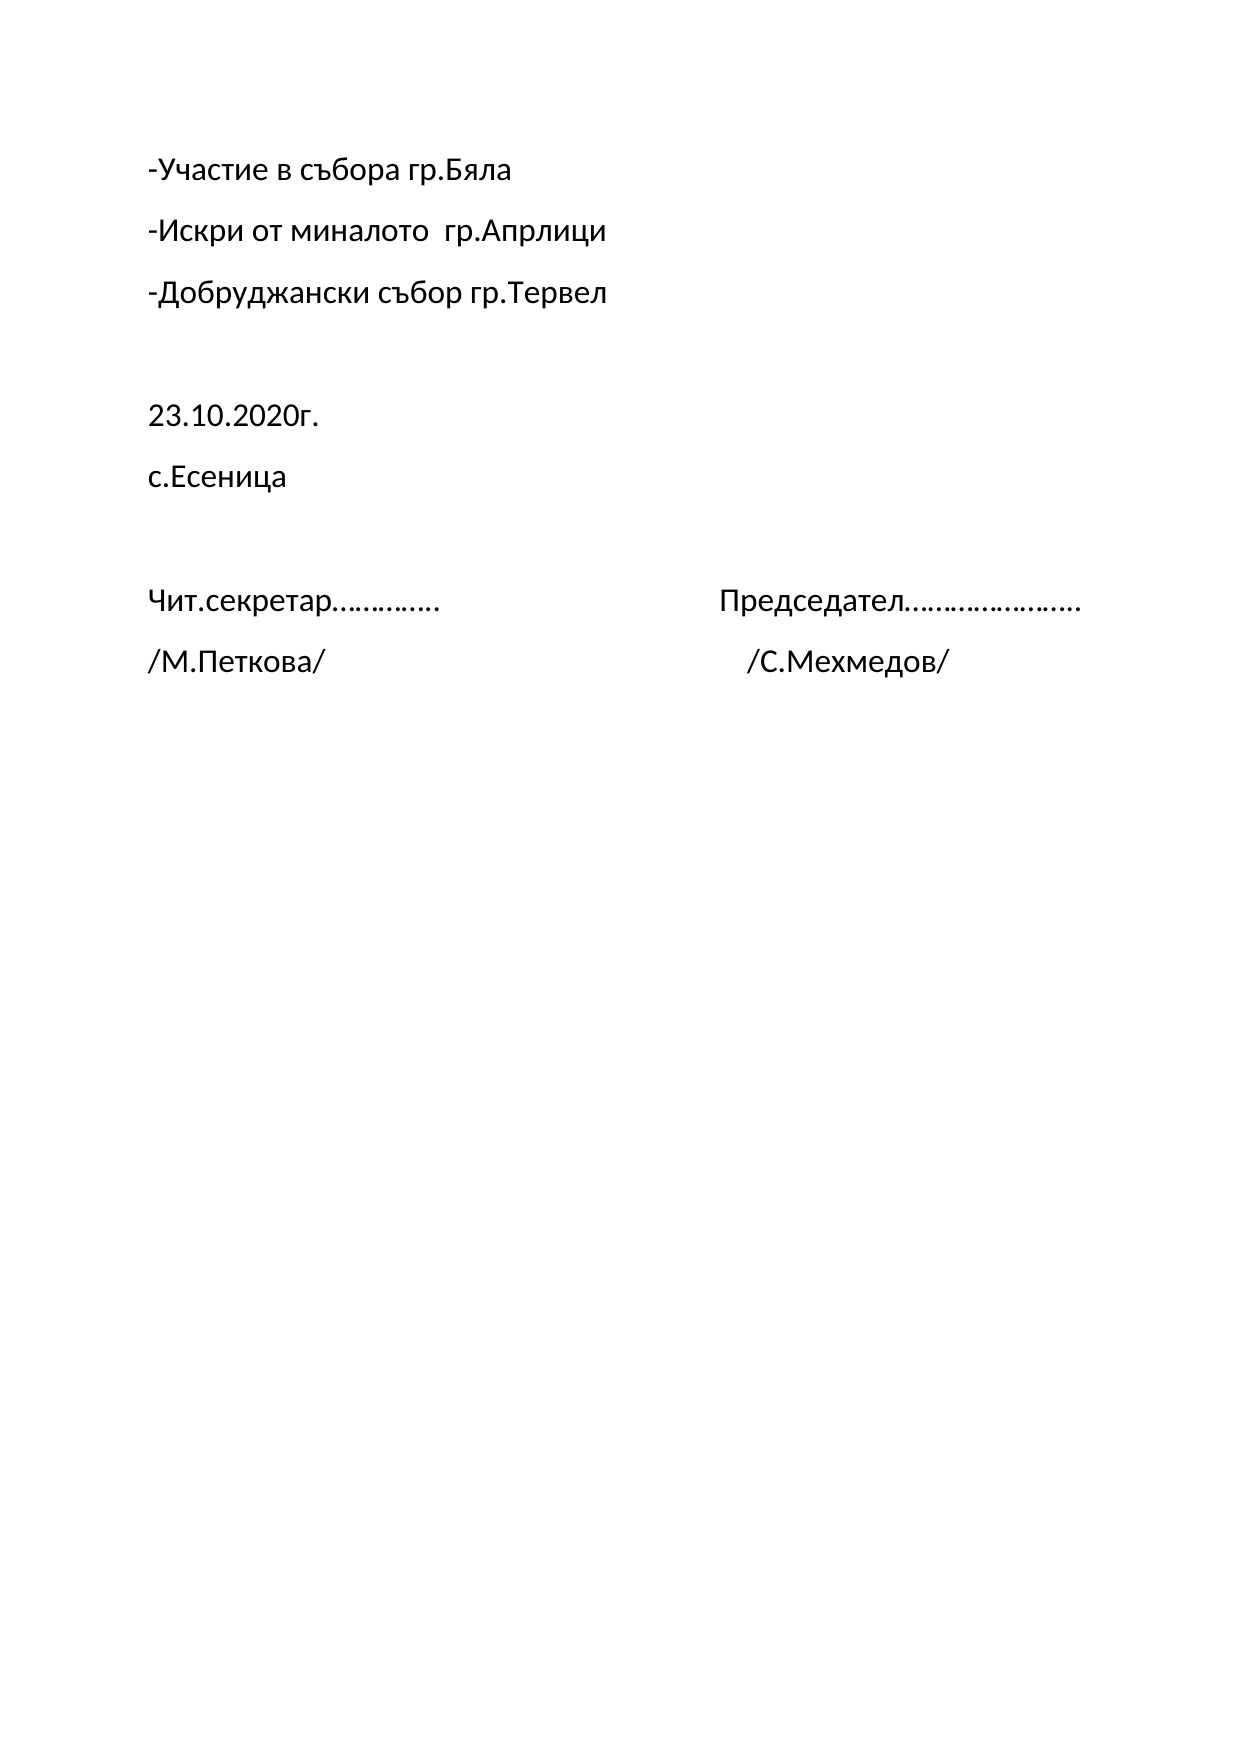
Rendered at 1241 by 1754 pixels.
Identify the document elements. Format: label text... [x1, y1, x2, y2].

text Чит.секретар………….. Председател………………….. [148, 578, 1093, 619]
text 23.10.2020г. [148, 394, 1093, 434]
text /М.Петкова/ /С.Мехмедов/ [148, 640, 1093, 681]
text -Искри от миналото гр.Апрлици [148, 209, 1093, 250]
text -Участие в събора гр.Бяла [148, 148, 1093, 188]
text -Добруджански събор гр.Тервел [148, 271, 1093, 311]
text с.Есеница [148, 455, 1093, 496]
